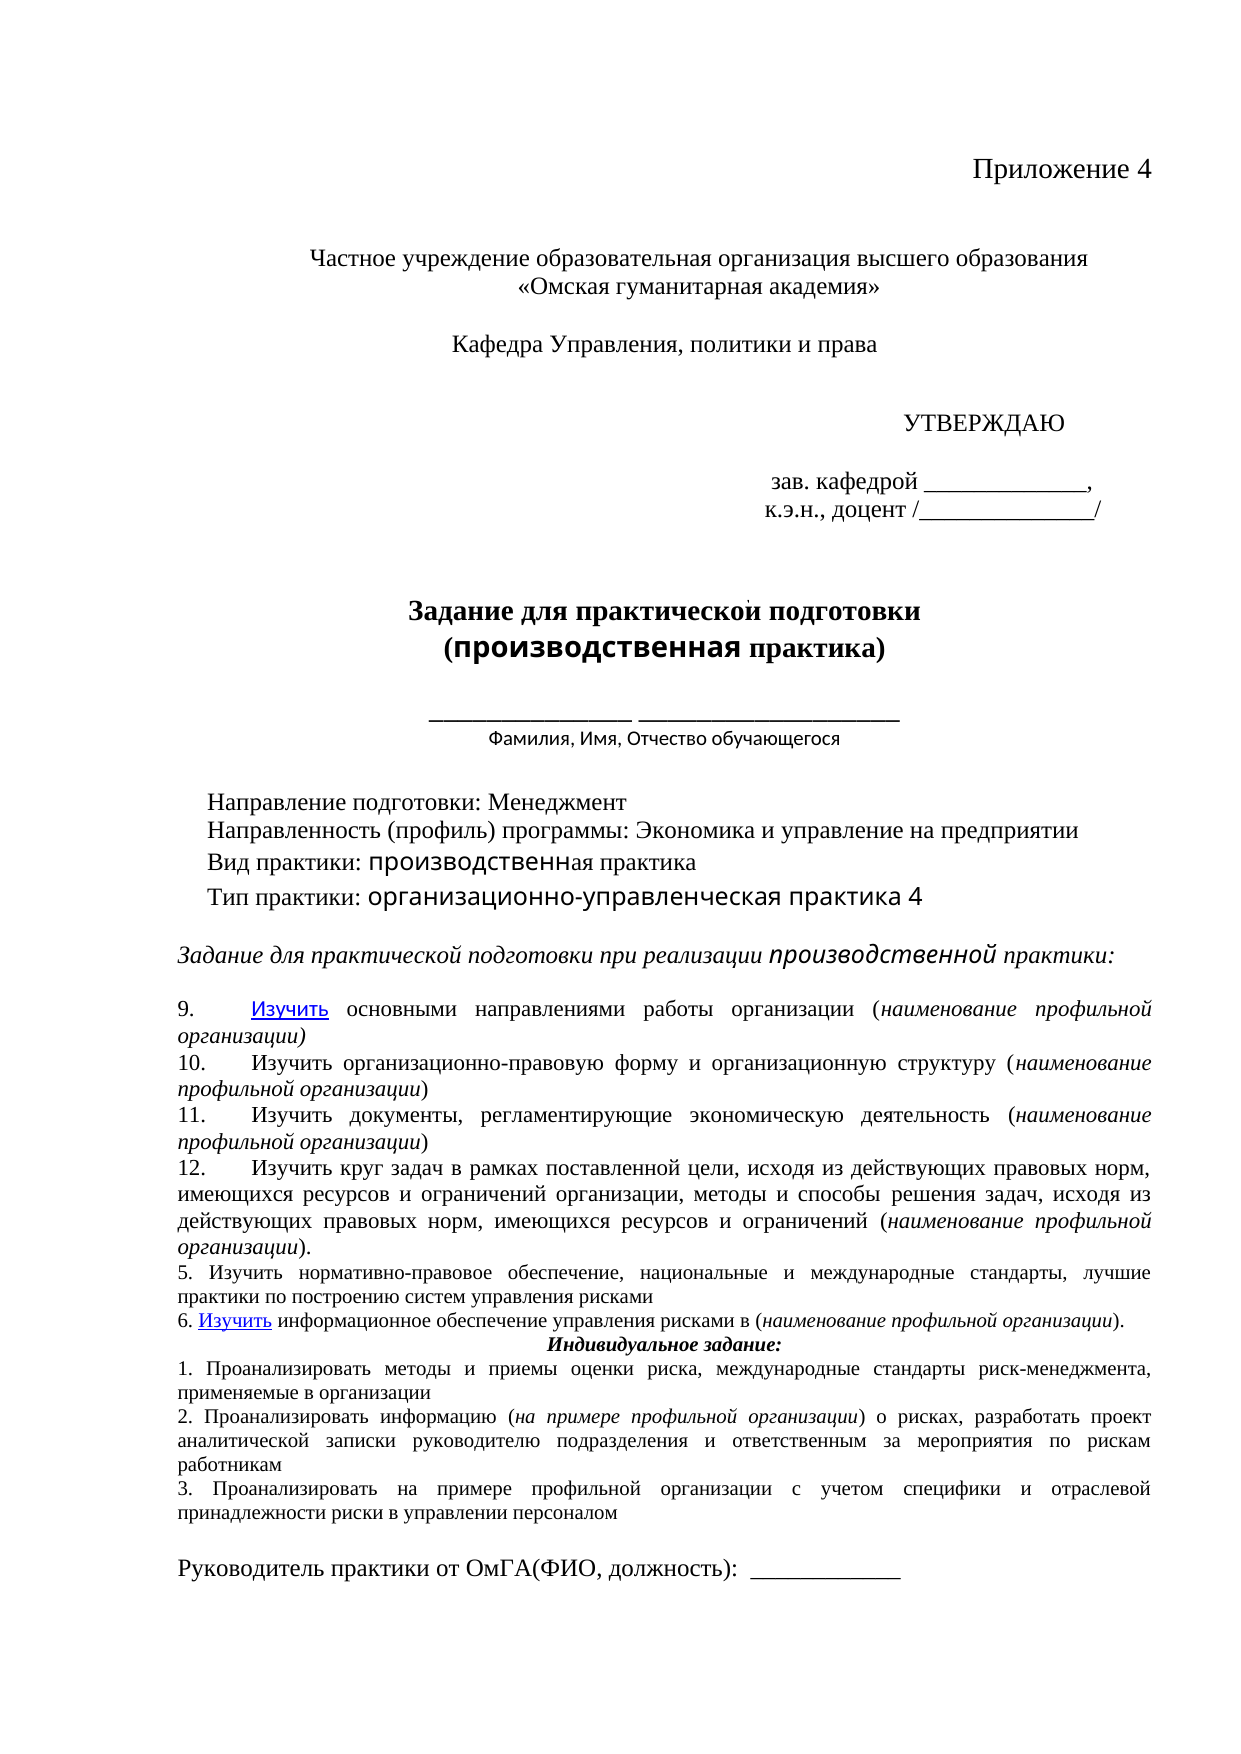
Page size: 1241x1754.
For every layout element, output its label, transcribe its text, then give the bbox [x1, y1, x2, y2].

text Руководитель практики от ОмГА(ФИО, должность): ____________ [177, 1553, 1152, 1582]
text 5. Изучить нормативно-правовое обеспечение, национальные и международные стандарты, лучшие практики по построению систем управления рисками [177, 1259, 1152, 1308]
text Направленность (профиль) программы: Экономика и управление на предприятии [207, 815, 1152, 844]
text (производственная практика) [177, 626, 1152, 666]
list Изучить основными направлениями работы организации (наименование профильной организации) [177, 994, 1152, 1049]
text Приложение 4 [177, 152, 1152, 185]
text Задание для практической подготовки [177, 593, 1152, 626]
text Кафедра Управления, политики и права [177, 329, 1152, 358]
list Изучить организационно-правовую форму и организационную структуру (наименование профильной организации) [177, 1049, 1152, 1101]
text ______________ __________________ [177, 690, 1152, 726]
text Тип практики: организационно-управленческая практика 4 [207, 878, 1152, 912]
text Индивидуальное задание: [177, 1332, 1152, 1356]
text 3. Проанализировать на примере профильной организации с учетом специфики и отраслевой принадлежности риски в управлении персоналом [177, 1476, 1152, 1524]
text 6. Изучить информационное обеспечение управления рисками в (наименование профильной организации). [177, 1308, 1152, 1332]
text Задание для практической подготовки при реализации производственной практики: [177, 936, 1152, 970]
text Направление подготовки: Менеджмент [207, 787, 1152, 815]
list Изучить круг задач в рамках поставленной цели, исходя из действующих правовых норм, имеющихся ресурсов и ограничений организации, методы и способы решения задач, исходя из действующих правовых норм, имеющихся ресурсов и ограничений (наименование профильной организации). [177, 1154, 1152, 1259]
text Фамилия, Имя, Отчество обучающегося [177, 726, 1152, 751]
text 1. Проанализировать методы и приемы оценки риска, международные стандарты риск-менеджмента, применяемые в организации [177, 1356, 1152, 1404]
text Вид практики: производственная практика [207, 844, 1152, 878]
list Изучить документы, регламентирующие экономическую деятельность (наименование профильной организации) [177, 1101, 1152, 1154]
text 2. Проанализировать информацию (на примере профильной организации) о рисках, разработать проект аналитической записки руководителю подразделения и ответственным за мероприятия по рискам работникам [177, 1404, 1152, 1476]
